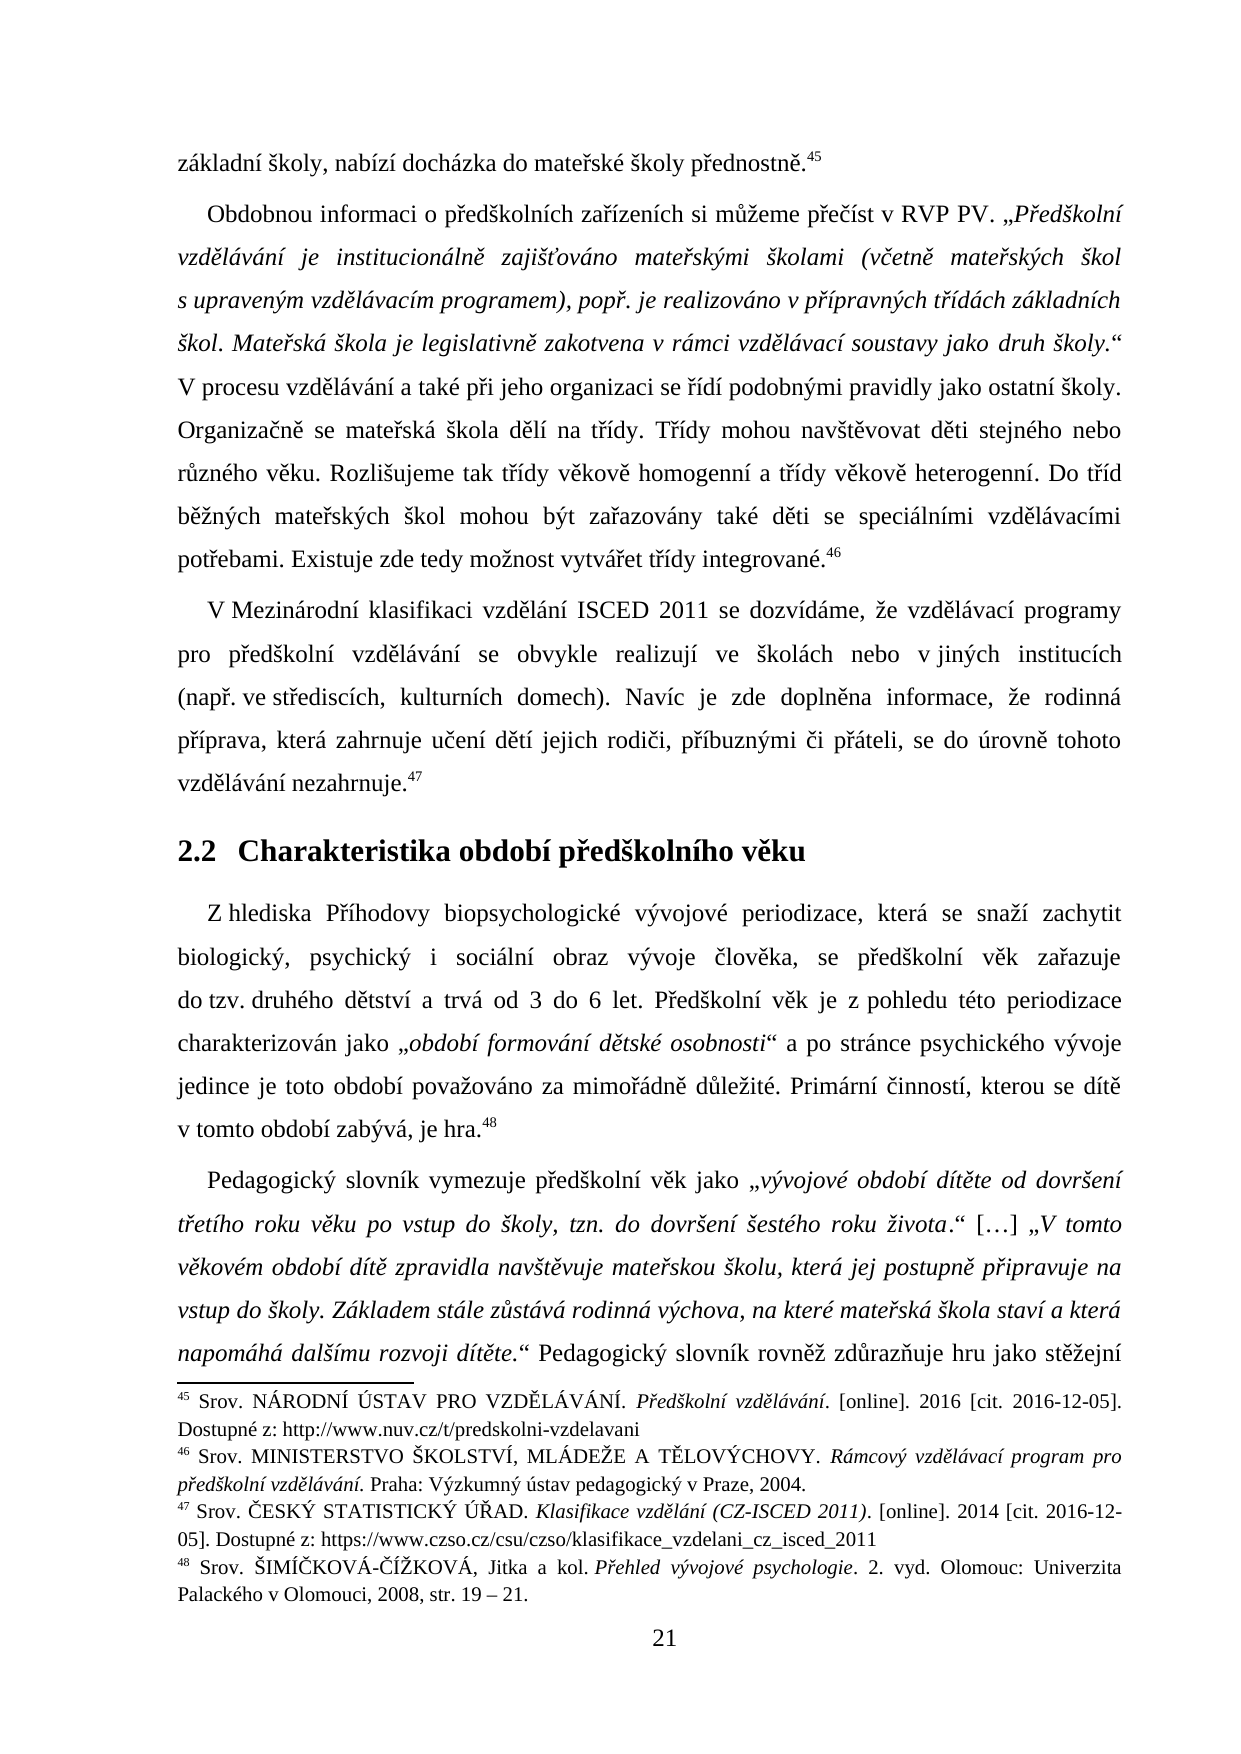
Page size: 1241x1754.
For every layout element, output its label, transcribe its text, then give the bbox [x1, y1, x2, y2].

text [177, 1166, 1122, 1367]
subtitle Charakteristika období předškolního věku [177, 832, 1122, 868]
text V Mezinárodní klasifikaci vzdělání ISCED 2011 se dozvídáme, že vzdělávací programy pro předškolní vzdělávání se obvykle realizují ve školách nebo v jiných institucích (např. ve střediscích, kulturních domech). Navíc je zde doplněna informace, že rodinná příprava, která zahrnuje učení dětí jejich rodiči, příbuznými či přáteli, se do úrovně tohoto vzdělávání nezahrnuje. [177, 596, 1122, 797]
text Obdobnou informaci o předškolních zařízeních si můžeme přečíst v RVP PV. „Předškolní vzdělávání je institucionálně zajišťováno mateřskými školami (včetně mateřských škol s upraveným vzdělávacím programem), popř. je realizováno v přípravných třídách základních škol. Mateřská škola je legislativně zakotvena v rámci vzdělávací soustavy jako druh školy.“ V procesu vzdělávání a také při jeho organizaci se řídí podobnými pravidly jako ostatní školy. Organizačně se mateřská škola dělí na třídy. Třídy mohou navštěvovat děti stejného nebo různého věku. Rozlišujeme tak třídy věkově homogenní a třídy věkově heterogenní. Do tříd běžných mateřských škol mohou být zařazovány také děti se speciálními vzdělávacími potřebami. Existuje zde tedy možnost vytvářet třídy integrované. [177, 199, 1122, 573]
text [177, 148, 1122, 176]
text Z hlediska Příhodovy biopsychologické vývojové periodizace, která se snaží zachytit biologický, psychický i sociální obraz vývoje člověka, se předškolní věk zařazuje do tzv. druhého dětství a trvá od 3 do 6 let. Předškolní věk je z pohledu této periodizace charakterizován jako „období formování dětské osobnosti“ a po stránce psychického vývoje jedince je toto období považováno za mimořádně důležité. Primární činností, kterou se dítě v tomto období zabývá, je hra. [177, 898, 1122, 1143]
